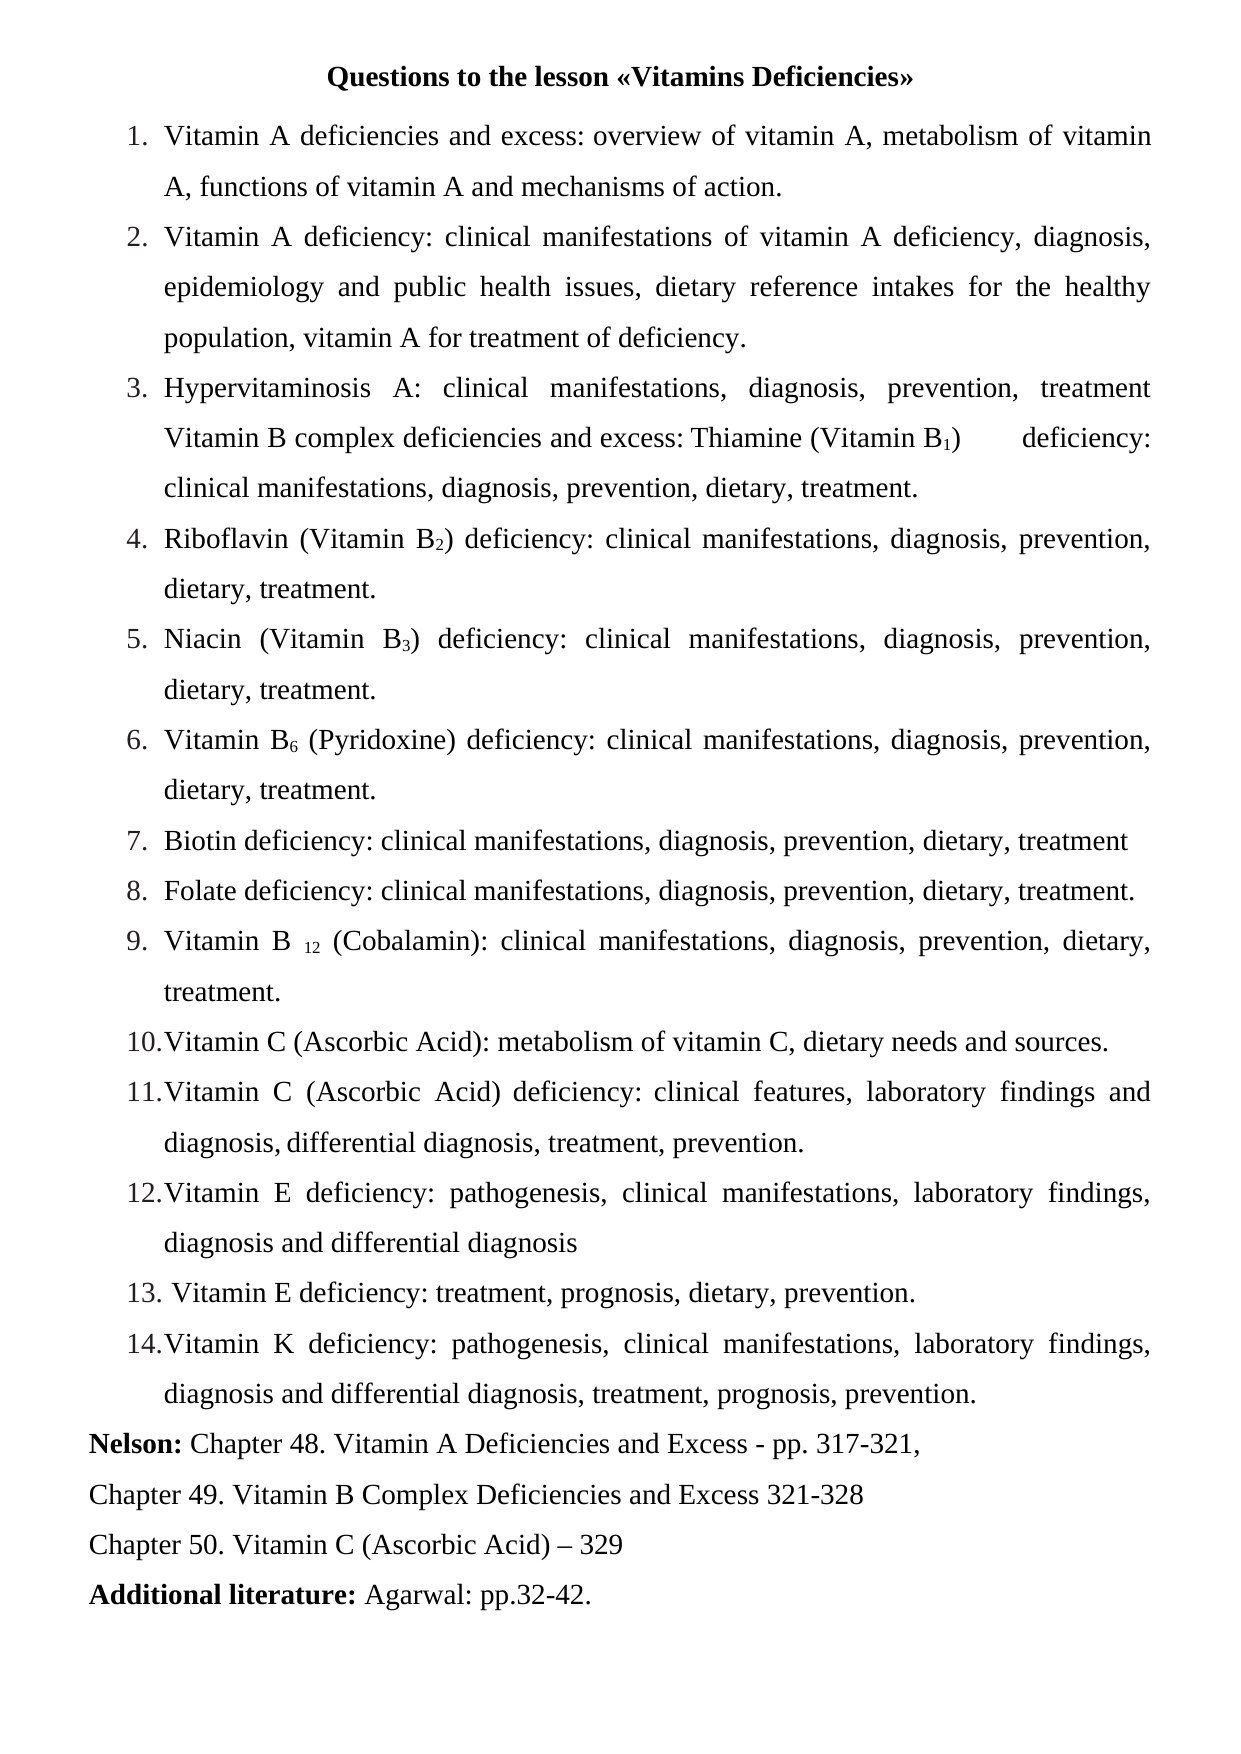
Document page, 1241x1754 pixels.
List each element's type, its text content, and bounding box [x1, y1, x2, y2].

list Vitamin C (Ascorbic Acid) deficiency: clinical features, laboratory findings and diagnosis, differential diagnosis, treatment, prevention. [126, 1074, 1152, 1158]
list Niacin (Vitamin B3) deficiency: clinical manifestations, diagnosis, prevention, dietary, treatment. [126, 622, 1152, 705]
list Vitamin B 12 (Cobalamin): clinical manifestations, diagnosis, prevention, dietary, treatment. [126, 923, 1152, 1007]
list Riboflavin (Vitamin B2) deficiency: clinical manifestations, diagnosis, prevention, dietary, treatment. [126, 521, 1152, 605]
text Chapter 49. Vitamin B Complex Deficiencies and Excess 321-328 [89, 1477, 1152, 1510]
text Chapter 50. Vitamin C (Ascorbic Acid) – 329 [89, 1527, 1152, 1561]
text Nelson: Chapter 48. Vitamin A Deficiencies and Excess - pp. 317-321, [89, 1427, 1152, 1460]
list Biotin deficiency: clinical manifestations, diagnosis, prevention, dietary, treatment [126, 823, 1152, 856]
list Vitamin K deficiency: pathogenesis, clinical manifestations, laboratory findings, diagnosis and differential diagnosis, treatment, prognosis, prevention. [126, 1326, 1152, 1410]
list Vitamin E deficiency: pathogenesis, clinical manifestations, laboratory findings, diagnosis and differential diagnosis [126, 1175, 1152, 1259]
list Vitamin B6 (Pyridoxine) deficiency: clinical manifestations, diagnosis, prevention, dietary, treatment. [126, 722, 1152, 806]
text Additional literature: Agarwal: pp.32-42. [89, 1577, 1152, 1611]
list Vitamin A deficiencies and excess: overview of vitamin А, metabolism of vitamin A, functions of vitamin A and mechanisms of action. [126, 118, 1152, 202]
list Folate deficiency: clinical manifestations, diagnosis, prevention, dietary, treatment. [126, 873, 1152, 907]
list Vitamin A deficiency: clinical manifestations of vitamin A deficiency, diagnosis, epidemiology and public health issues, dietary reference intakes for the healthy population, vitamin A for treatment of deficiency. [126, 219, 1152, 353]
list Vitamin C (Ascorbic Acid): metabolism of vitamin C, dietary needs and sources. [126, 1024, 1152, 1058]
text Questions to the lesson «Vitamins Deficiencies» [89, 59, 1152, 93]
list Hypervitaminosis A: clinical manifestations, diagnosis, prevention, treatment Vitamin B complex deficiencies and excess: Thiamine (Vitamin B1) deficiency: clinical manifestations, diagnosis, prevention, dietary, treatment. [126, 370, 1152, 504]
list Vitamin E deficiency: treatment, prognosis, dietary, prevention. [126, 1276, 1152, 1309]
